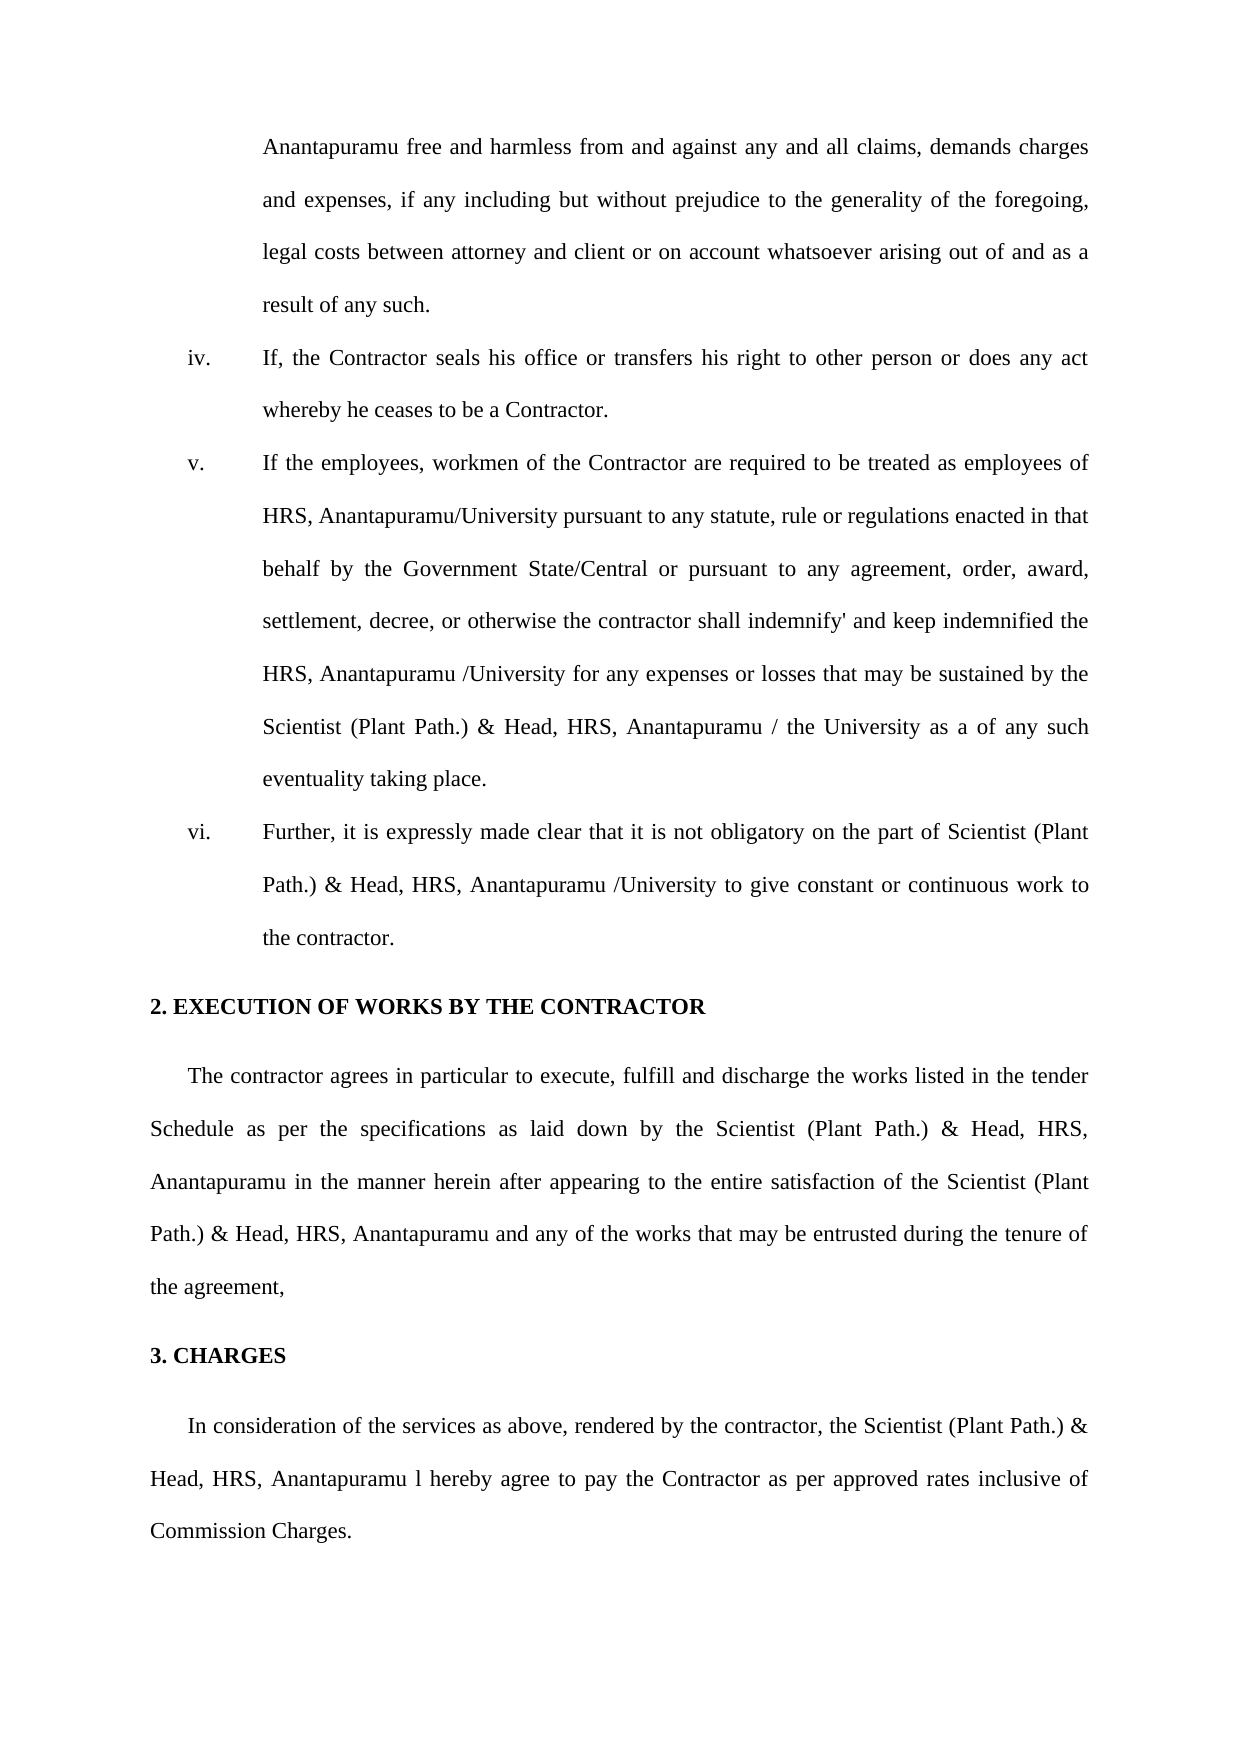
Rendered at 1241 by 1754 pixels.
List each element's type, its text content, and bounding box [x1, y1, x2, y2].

text 2. EXECUTION OF WORKS BY THE CONTRACTOR [150, 993, 1090, 1019]
text 3. CHARGES [150, 1342, 1090, 1369]
list Further, it is expressly made clear that it is not obligatory on the part of Scientist (Plant Path.) & Head, HRS, Anantapuramu /University to give constant or continuous work to the contractor. [187, 818, 1090, 950]
list If the employees, workmen of the Contractor are required to be treated as employees of HRS, Anantapuramu/University pursuant to any statute, rule or regulations enacted in that behalf by the Government State/Central or pursuant to any agreement, order, award, settlement, decree, or otherwise the contractor shall indemnify' and keep indemnified the HRS, Anantapuramu /University for any expenses or losses that may be sustained by the Scientist (Plant Path.) & Head, HRS, Anantapuramu / the University as a of any such eventuality taking place. [187, 449, 1090, 792]
text In consideration of the services as above, rendered by the contractor, the Scientist (Plant Path.) & Head, HRS, Anantapuramu l hereby agree to pay the Contractor as per approved rates inclusive of Commission Charges. [150, 1412, 1090, 1544]
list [187, 133, 1090, 317]
text The contractor agrees in particular to execute, fulfill and discharge the works listed in the tender Schedule as per the specifications as laid down by the Scientist (Plant Path.) & Head, HRS, Anantapuramu in the manner herein after appearing to the entire satisfaction of the Scientist (Plant Path.) & Head, HRS, Anantapuramu and any of the works that may be entrusted during the tenure of the agreement, [150, 1062, 1090, 1299]
list If, the Contractor seals his office or transfers his right to other person or does any act whereby he ceases to be a Contractor. [187, 344, 1090, 423]
